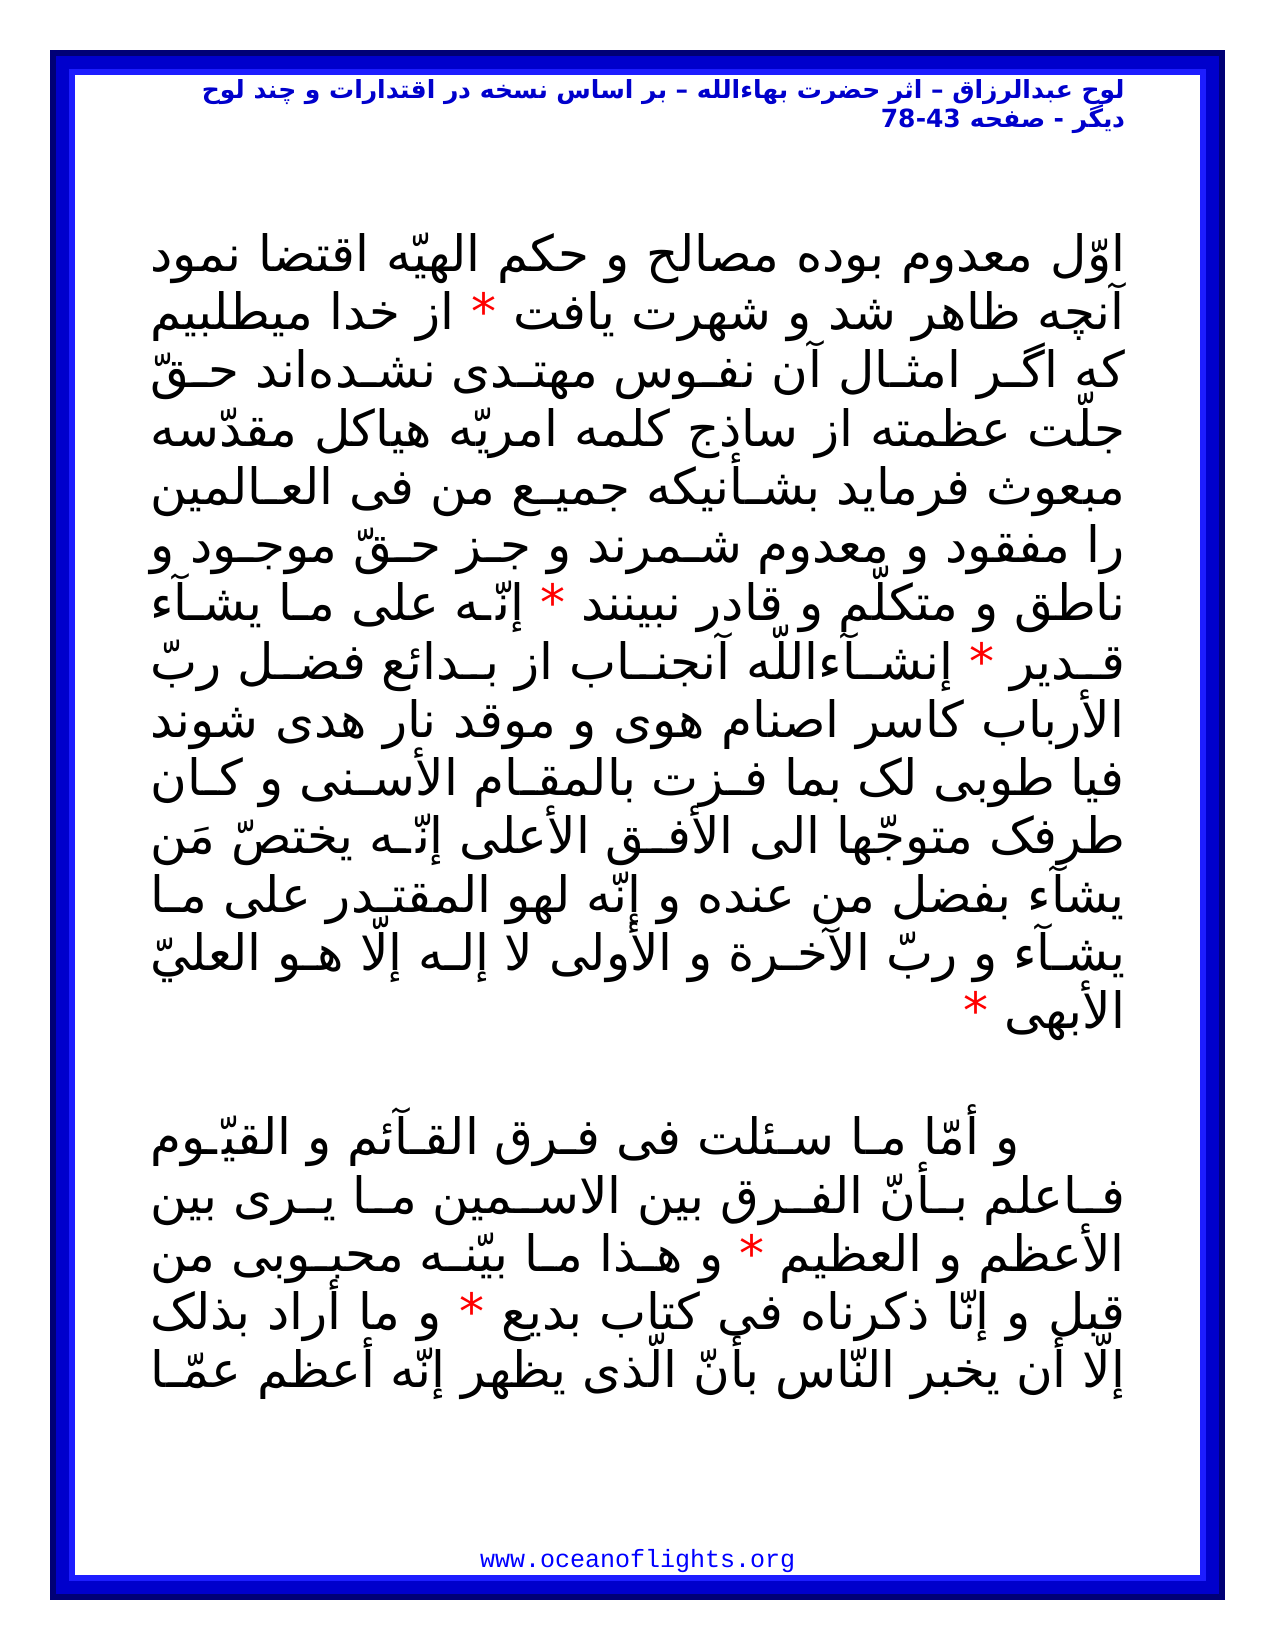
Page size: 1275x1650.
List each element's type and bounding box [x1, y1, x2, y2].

text [150, 1108, 1125, 1399]
text [150, 225, 1125, 1040]
